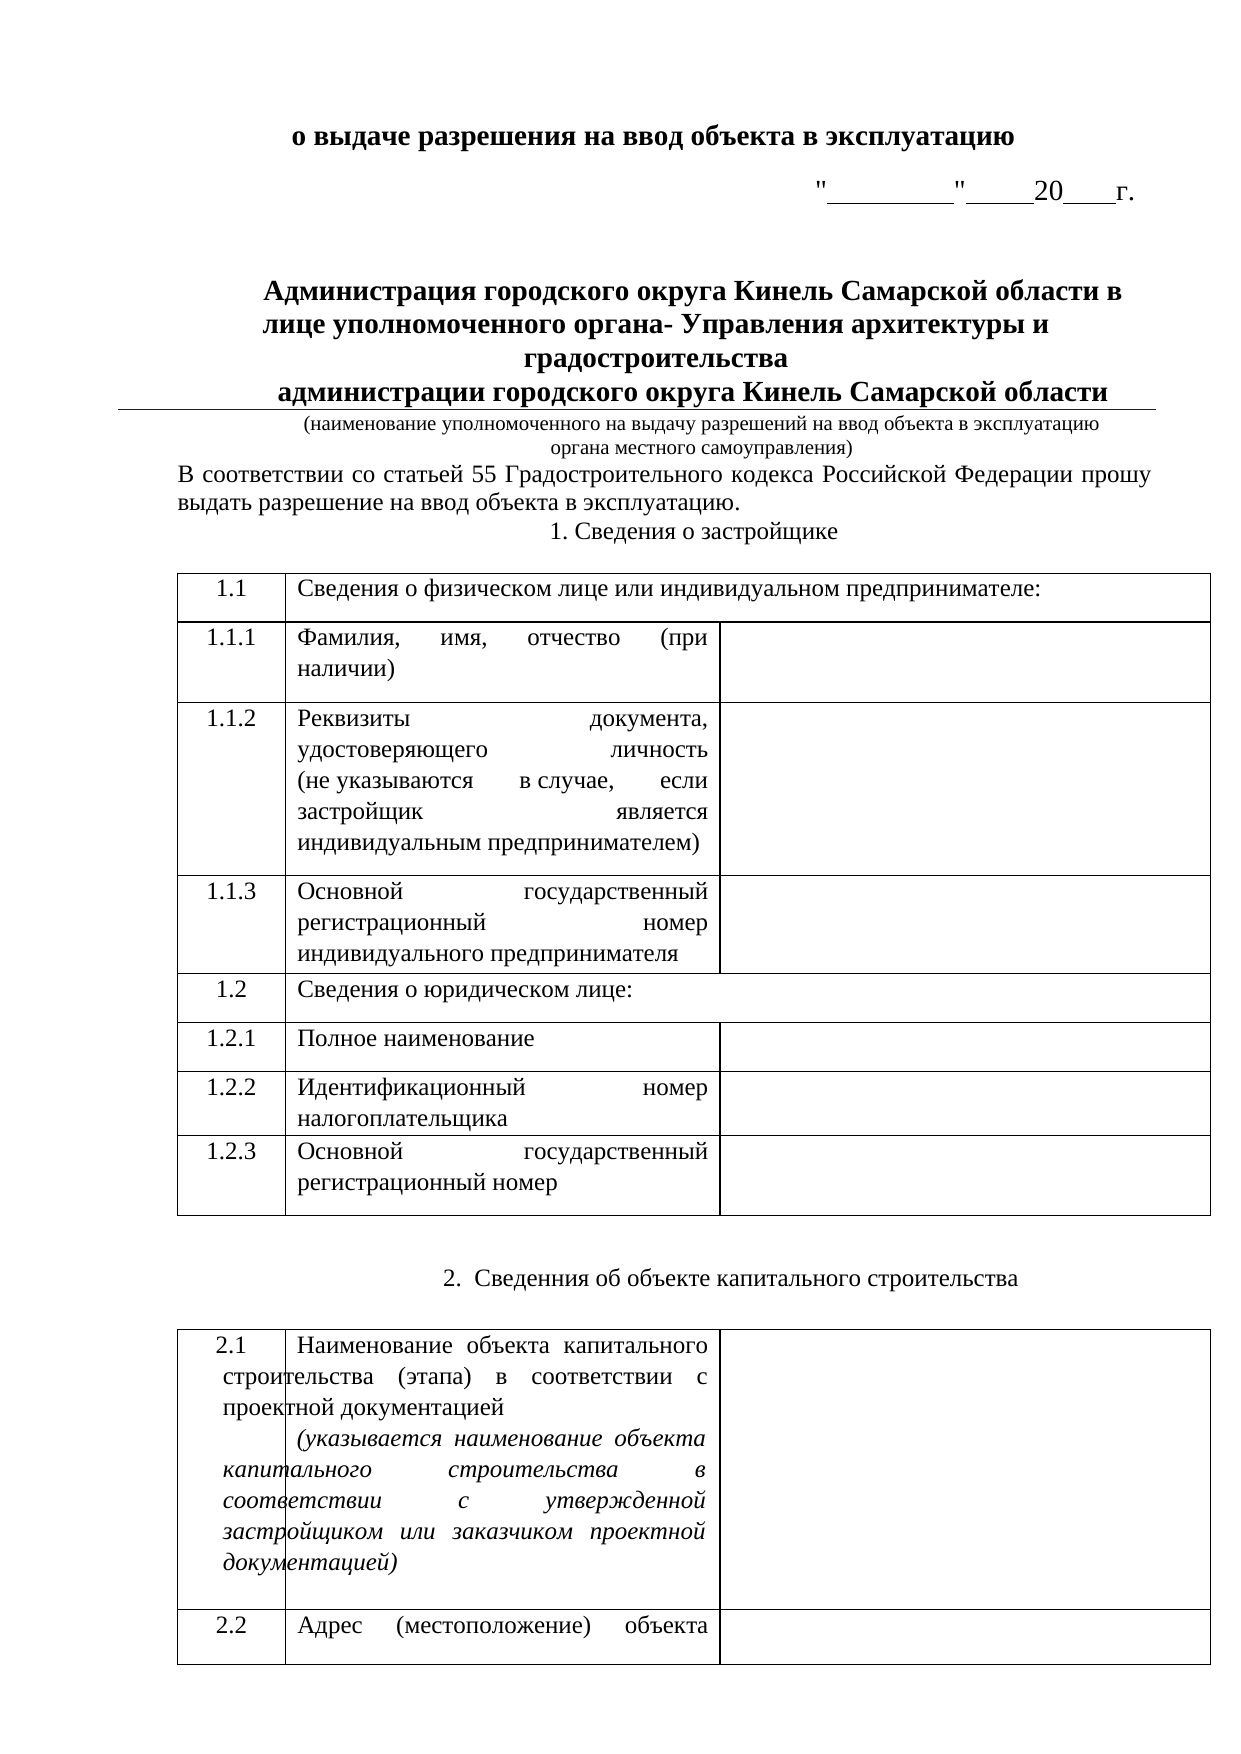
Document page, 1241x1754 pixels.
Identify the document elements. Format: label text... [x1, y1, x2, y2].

table_cell 1.2.3 [178, 1136, 285, 1215]
table_cell 2.2 [178, 1610, 285, 1664]
table_cell 1.2 [178, 974, 285, 1022]
table_cell 1.1.3 [178, 876, 285, 973]
table_header 1. Сведения о застройщике [177, 516, 1211, 572]
table_cell 1.2.1 [178, 1023, 285, 1071]
table_cell [721, 1330, 1210, 1609]
table_cell [721, 623, 1210, 702]
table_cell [286, 1610, 719, 1664]
table_cell Основной государственный регистрационный номер [286, 1136, 719, 1215]
table_cell Полное наименование [286, 1023, 719, 1071]
text (наименование уполномоченного на выдачу разрешений на ввод объекта в эксплуатацию [177, 410, 1152, 434]
table_cell [721, 703, 1210, 875]
text Администрация городского округа Кинель Самарской области в лице уполномоченного органа- Управления архитектуры и градостроительства [177, 273, 1135, 374]
table_cell Фамилия, имя, отчество (при наличии) [286, 623, 719, 702]
table_cell [721, 1072, 1210, 1135]
table_cell 1.1.2 [178, 703, 285, 875]
table_cell 1.2.2 [178, 1072, 285, 1135]
table_cell Наименование объекта капитального строительства (этапа) в соответствии с проектной документацией (указывается наименование объекта капитального строительства в соответствии с утвержденной застройщиком или заказчиком проектной документацией) [286, 1330, 719, 1609]
table_cell 2. Сведенния об объекте капитального строительства [177, 1216, 1211, 1329]
text органа местного самоуправления) [177, 434, 1152, 459]
text В соответствии со статьей 55 Градостроительного кодекса Российской Федерации прошу выдать разрешение на ввод объекта в эксплуатацию. [177, 459, 1152, 516]
table_cell [721, 1136, 1210, 1215]
table_cell 1.1.1 [178, 623, 285, 702]
text администрации городского округа Кинель Самарской области [177, 374, 1135, 407]
table_cell [721, 876, 1210, 973]
table_cell Идентификационный номер налогоплательщика [286, 1072, 719, 1135]
table_cell Реквизиты документа, удостоверяющего личность (не указываются в случае, если застройщик является индивидуальным предпринимателем) [286, 703, 719, 875]
table_cell [721, 1610, 1210, 1664]
table_cell Сведения о физическом лице или индивидуальном предпринимателе: [286, 574, 1210, 621]
table_cell [721, 1023, 1210, 1071]
table_cell 2.1 [178, 1330, 285, 1609]
table_cell 1.1 [178, 574, 285, 621]
text о выдаче разрешения на ввод объекта в эксплуатацию [177, 118, 1129, 152]
table_cell Основной государственный регистрационный номер индивидуального предпринимателя [286, 876, 719, 973]
text " " 20 г. [177, 173, 1135, 207]
table_cell Сведения о юридическом лице: [286, 974, 1210, 1022]
